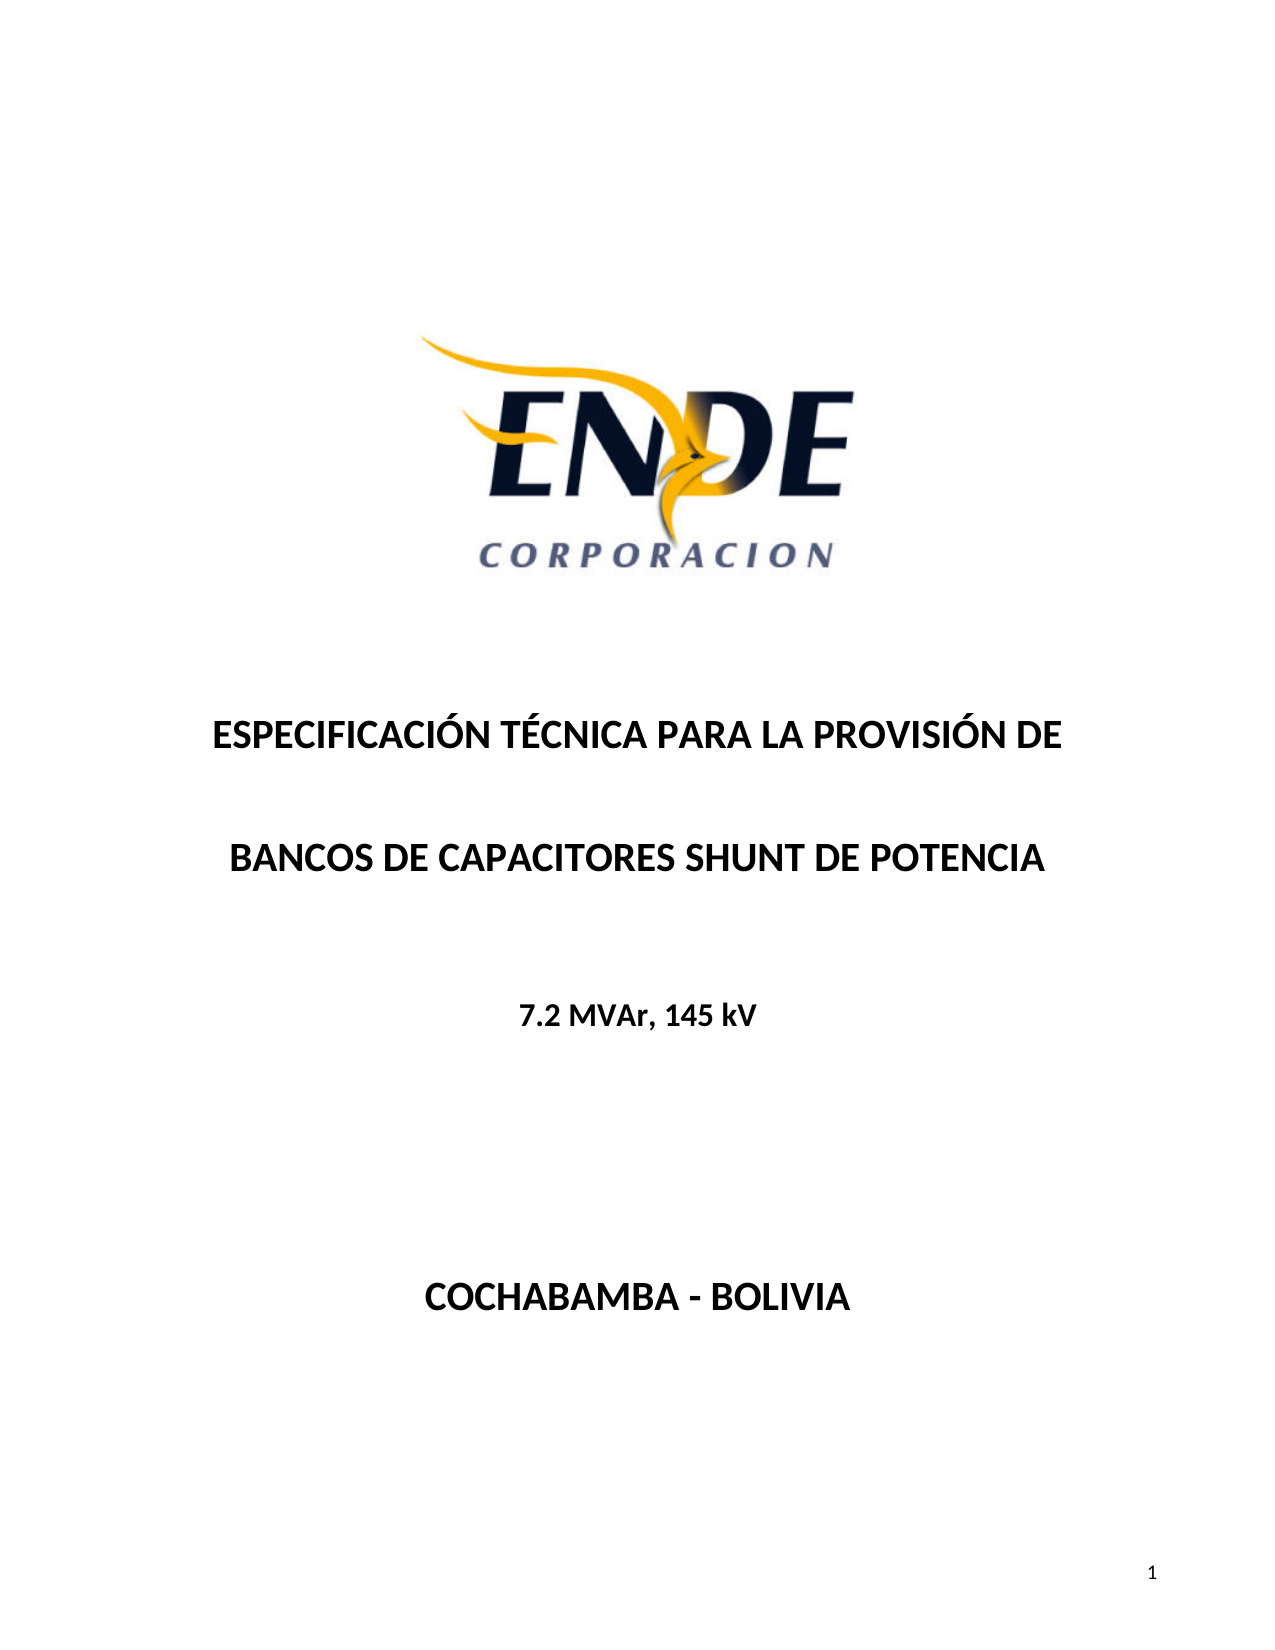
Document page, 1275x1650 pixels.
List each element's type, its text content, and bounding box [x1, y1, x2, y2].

text 7.2 MVAr, 145 kV [118, 994, 1157, 1035]
text BANCOS DE CAPACITORES SHUNT DE POTENCIA [118, 831, 1157, 882]
text ESPECIFICACIÓN TÉCNICA PARA LA PROVISIÓN DE [118, 708, 1157, 759]
text COCHABAMBA - BOLIVIA [118, 1270, 1157, 1321]
picture [417, 331, 858, 576]
